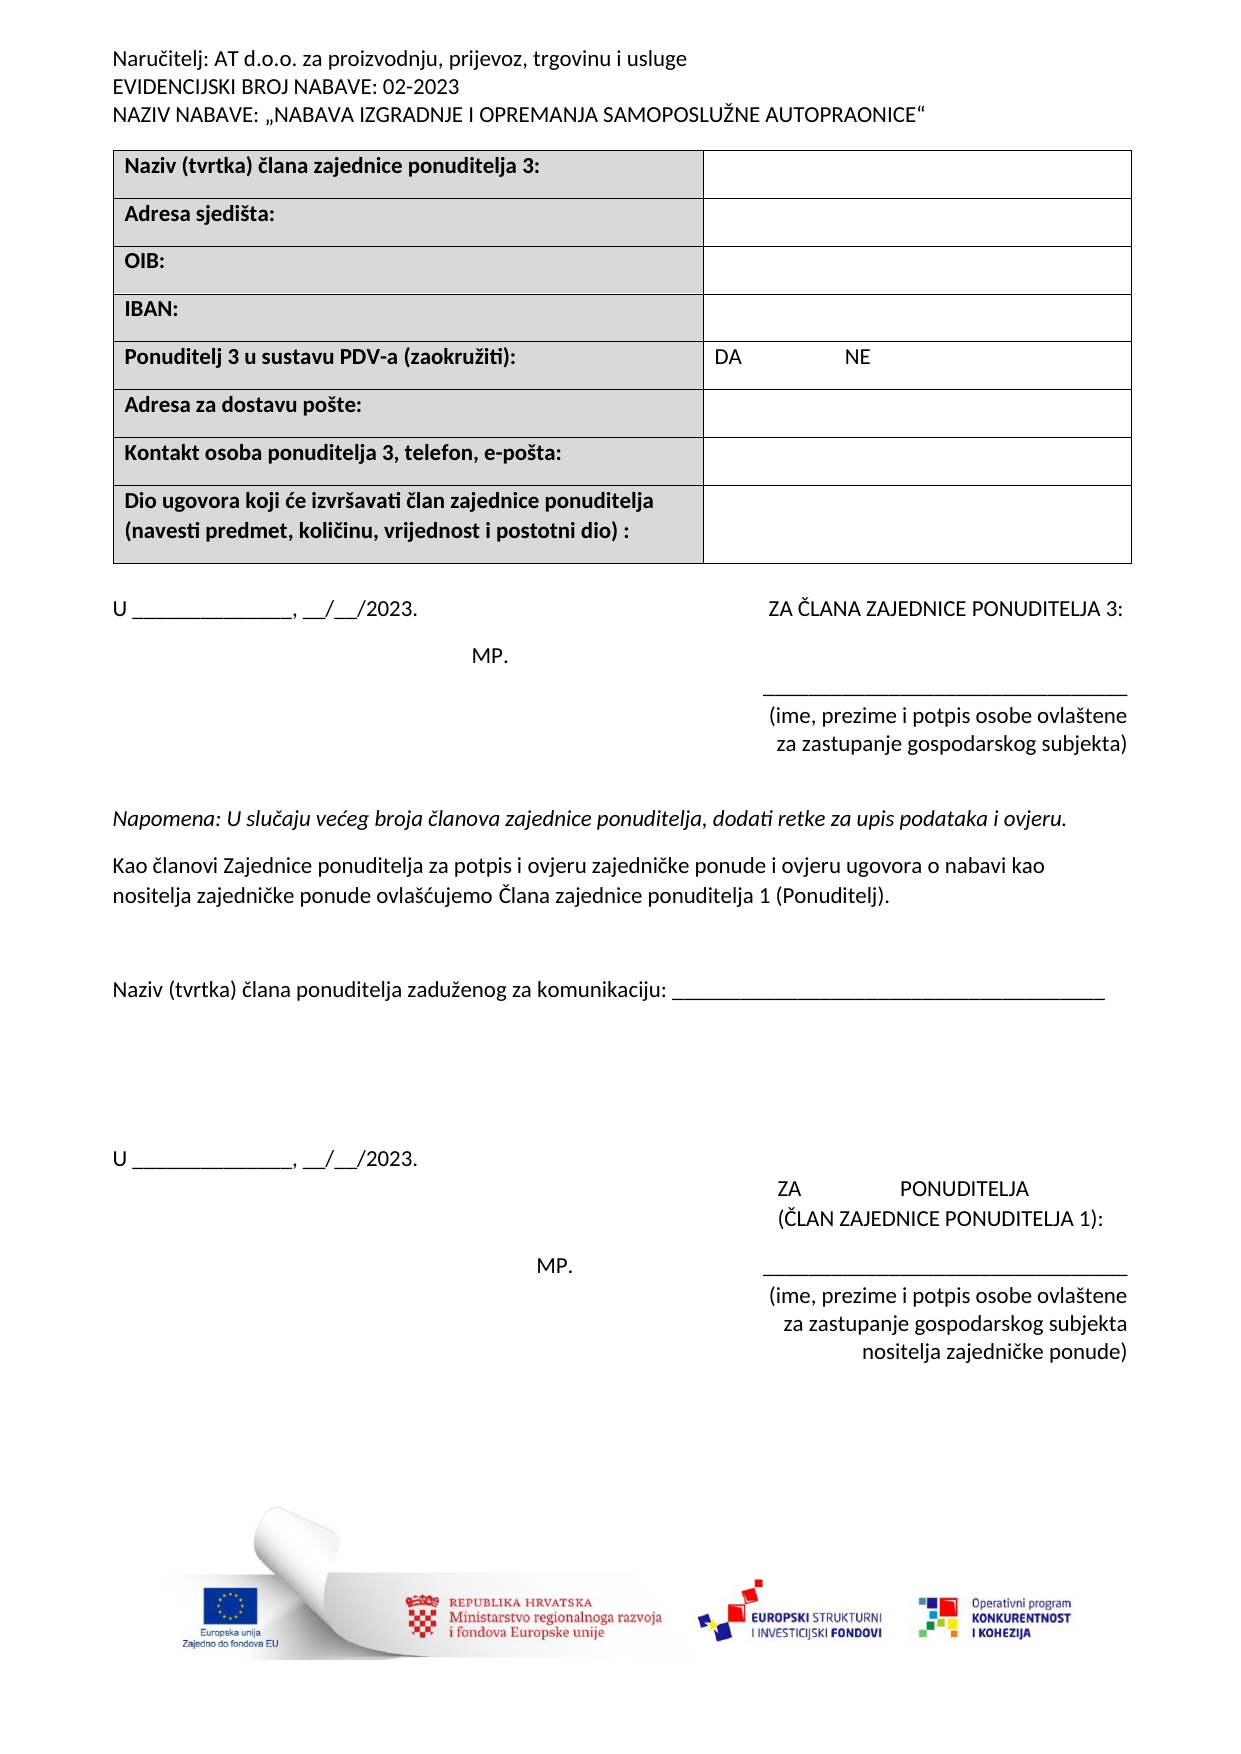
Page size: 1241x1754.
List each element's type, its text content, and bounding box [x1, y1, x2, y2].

table_cell [704, 438, 1131, 485]
text za zastupanje gospodarskog subjekta [112, 1309, 1128, 1337]
text U ______________, __/__/2023. ZA PONUDITELJA (ČLAN ZAJEDNICE PONUDITELJA 1): [112, 1144, 1128, 1232]
text Naziv (tvrtka) člana ponuditelja zaduženog za komunikaciju: ______________________________________ [112, 975, 1128, 1003]
table_cell [704, 486, 1131, 563]
table_cell Ponuditelj 3 u sustavu PDV-a (zaokružiti): [114, 342, 703, 389]
table_cell OIB: [114, 247, 703, 293]
table_cell DA NE [704, 342, 1131, 389]
table_cell Kontakt osoba ponuditelja 3, telefon, e-pošta: [114, 438, 703, 485]
table_header [704, 151, 1131, 198]
table_cell [704, 199, 1131, 246]
table_cell Adresa za dostavu pošte: [114, 390, 703, 437]
text Kao članovi Zajednice ponuditelja za potpis i ovjeru zajedničke ponude i ovjeru ugovora o nabavi kao nositelja zajedničke ponude ovlašćujemo Člana zajednice ponuditelja 1 (Ponuditelj). [112, 851, 1128, 909]
table_cell Adresa sjedišta: [114, 199, 703, 246]
text nositelja zajedničke ponude) [112, 1337, 1128, 1365]
text MP. ________________________________ [112, 641, 1128, 699]
table_cell [704, 295, 1131, 341]
text MP. ________________________________ [112, 1251, 1128, 1279]
text za zastupanje gospodarskog subjekta) [112, 729, 1128, 757]
text (ime, prezime i potpis osobe ovlaštene [112, 1281, 1128, 1309]
picture [147, 1501, 1093, 1660]
text Napomena: U slučaju većeg broja članova zajednice ponuditelja, dodati retke za upis podataka i ovjeru. [112, 804, 1128, 832]
table_cell IBAN: [114, 295, 703, 341]
table_cell Dio ugovora koji će izvršavati član zajednice ponuditelja (navesti predmet, količinu, vrijednost i postotni dio) : [114, 486, 703, 563]
table_cell [704, 390, 1131, 437]
text U ______________, __/__/2023. ZA ČLANA ZAJEDNICE PONUDITELJA 3: [112, 594, 1128, 622]
text (ime, prezime i potpis osobe ovlaštene [112, 701, 1128, 729]
table_header Naziv (tvrtka) člana zajednice ponuditelja 3: [114, 151, 703, 198]
table_cell [704, 247, 1131, 293]
